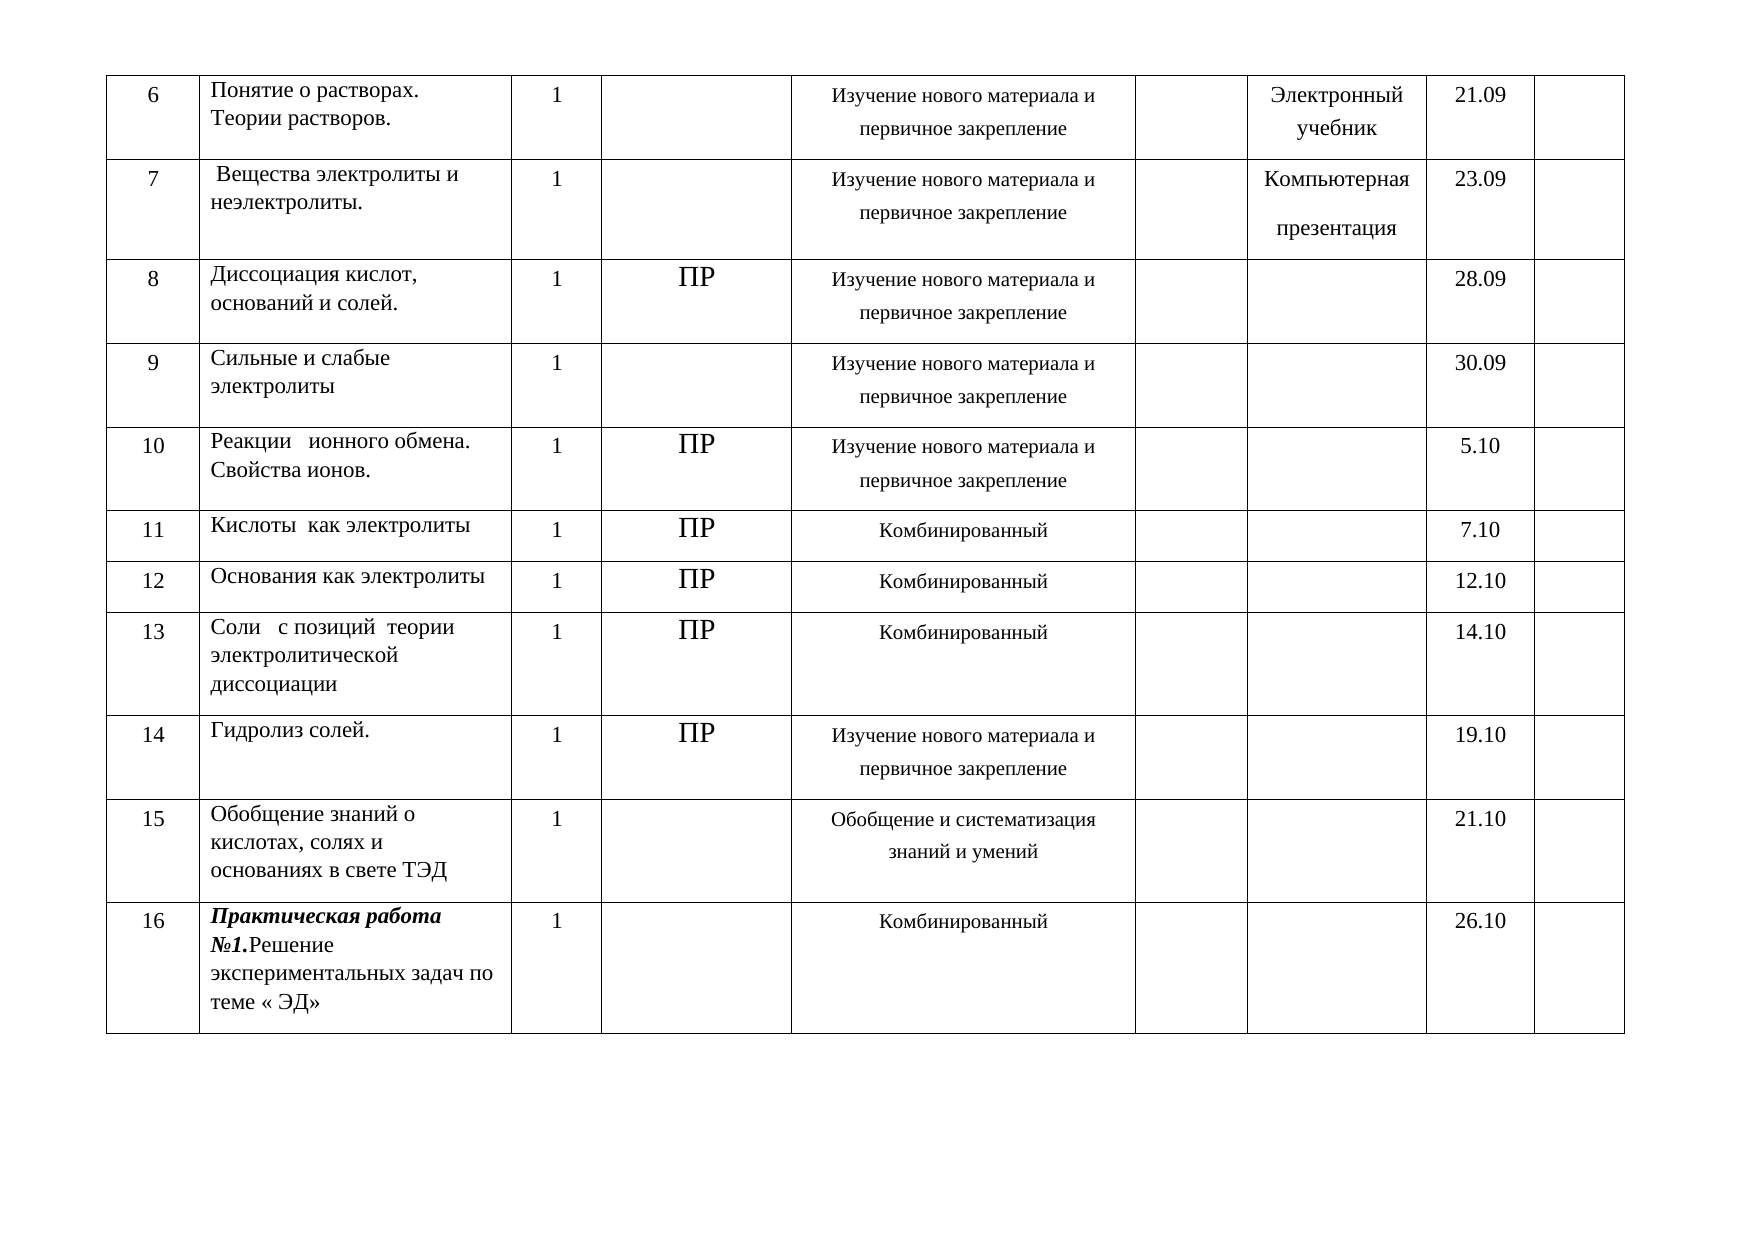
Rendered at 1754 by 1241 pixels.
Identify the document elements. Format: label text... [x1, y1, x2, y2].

table_cell Диссоциация кислот, оснований и солей. [200, 260, 511, 343]
table_cell Изучение нового материала и первичное закрепление [792, 428, 1135, 510]
table_cell 5.10 [1427, 428, 1534, 510]
table_cell [1535, 511, 1624, 561]
table_cell 1 [512, 562, 601, 612]
table_cell [1136, 800, 1247, 902]
table_cell ПР [602, 716, 791, 798]
table_cell [1136, 613, 1247, 715]
table_cell 30.09 [1427, 344, 1534, 427]
table_cell 14 [107, 716, 199, 798]
table_cell 7.10 [1427, 511, 1534, 561]
table_cell 13 [107, 613, 199, 715]
table_cell 11 [107, 511, 199, 561]
table_cell Изучение нового материала и первичное закрепление [792, 344, 1135, 427]
table_cell 1 [512, 428, 601, 510]
table_cell Комбинированный [792, 903, 1135, 1033]
table_cell [1136, 428, 1247, 510]
table_cell 1 [512, 903, 601, 1033]
table_cell [1535, 562, 1624, 612]
table_cell [1535, 716, 1624, 798]
table_cell [1248, 260, 1426, 343]
table_cell Практическая работа №1.Решение экспериментальных задач по теме « ЭД» [200, 903, 511, 1033]
table_cell 8 [107, 260, 199, 343]
table_cell 1 [512, 160, 601, 259]
table_cell [1535, 613, 1624, 715]
table_cell [1248, 903, 1426, 1033]
table_cell [1136, 76, 1247, 159]
table_cell 6 [107, 76, 199, 159]
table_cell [792, 160, 1135, 259]
table_cell Изучение нового материала и первичное закрепление [792, 260, 1135, 343]
table_cell Кислоты как электролиты [200, 511, 511, 561]
table_cell 26.10 [1427, 903, 1534, 1033]
table_cell [602, 903, 791, 1033]
table_cell 21.10 [1427, 800, 1534, 902]
table_cell [1535, 344, 1624, 427]
table_cell 7 [107, 160, 199, 259]
table_cell 19.10 [1427, 716, 1534, 798]
table_cell [1136, 511, 1247, 561]
table_cell Основания как электролиты [200, 562, 511, 612]
table_cell Комбинированный [792, 511, 1135, 561]
table_cell [1136, 260, 1247, 343]
table_cell 28.09 [1427, 260, 1534, 343]
table_cell 23.09 [1427, 160, 1534, 259]
table_cell Комбинированный [792, 613, 1135, 715]
table_cell [1248, 613, 1426, 715]
table_cell [1248, 344, 1426, 427]
table_cell 15 [107, 800, 199, 902]
table_cell ПР [602, 260, 791, 343]
table_cell [1136, 344, 1247, 427]
table_cell [1248, 562, 1426, 612]
table_cell [1535, 160, 1624, 259]
table_cell [1136, 716, 1247, 798]
table_cell ПР [602, 511, 791, 561]
table_cell 1 [512, 716, 601, 798]
table_cell Электронный учебник [1248, 76, 1426, 159]
table_cell Сильные и слабые электролиты [200, 344, 511, 427]
table_cell [1136, 903, 1247, 1033]
table_cell 21.09 [1427, 76, 1534, 159]
table_cell [602, 76, 791, 159]
table_cell [1136, 562, 1247, 612]
table_cell Гидролиз солей. [200, 716, 511, 798]
table_cell 12 [107, 562, 199, 612]
table_cell [1535, 76, 1624, 159]
table_cell Вещества электролиты и неэлектролиты. [200, 160, 511, 259]
table_cell 9 [107, 344, 199, 427]
table_cell 12.10 [1427, 562, 1534, 612]
table_cell [1248, 800, 1426, 902]
table_cell ПР [602, 613, 791, 715]
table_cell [792, 76, 1135, 159]
table_cell ПР [602, 428, 791, 510]
table_cell [1535, 260, 1624, 343]
table_cell Комбинированный [792, 562, 1135, 612]
table_cell [1248, 716, 1426, 798]
table_cell Соли с позиций теории электролитической диссоциации [200, 613, 511, 715]
table_cell [1248, 428, 1426, 510]
table_cell [1535, 428, 1624, 510]
table_cell [1248, 511, 1426, 561]
table_cell [602, 160, 791, 259]
table_cell [1535, 903, 1624, 1033]
table_cell 16 [107, 903, 199, 1033]
table_cell [1136, 160, 1247, 259]
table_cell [792, 800, 1135, 902]
table_cell Реакции ионного обмена. Свойства ионов. [200, 428, 511, 510]
table_cell Изучение нового материала и первичное закрепление [792, 716, 1135, 798]
table_cell 1 [512, 76, 601, 159]
table_cell 14.10 [1427, 613, 1534, 715]
table_cell ПР [602, 562, 791, 612]
table_cell [1535, 800, 1624, 902]
table_cell [602, 800, 791, 902]
table_cell Обобщение знаний о кислотах, солях и основаниях в свете ТЭД [200, 800, 511, 902]
table_cell Компьютерная презентация [1248, 160, 1426, 259]
table_cell Понятие о растворах. Теории растворов. [200, 76, 511, 159]
table_cell 1 [512, 260, 601, 343]
table_cell 1 [512, 511, 601, 561]
table_cell 10 [107, 428, 199, 510]
table_cell [602, 344, 791, 427]
table_cell 1 [512, 800, 601, 902]
table_cell 1 [512, 344, 601, 427]
table_cell 1 [512, 613, 601, 715]
